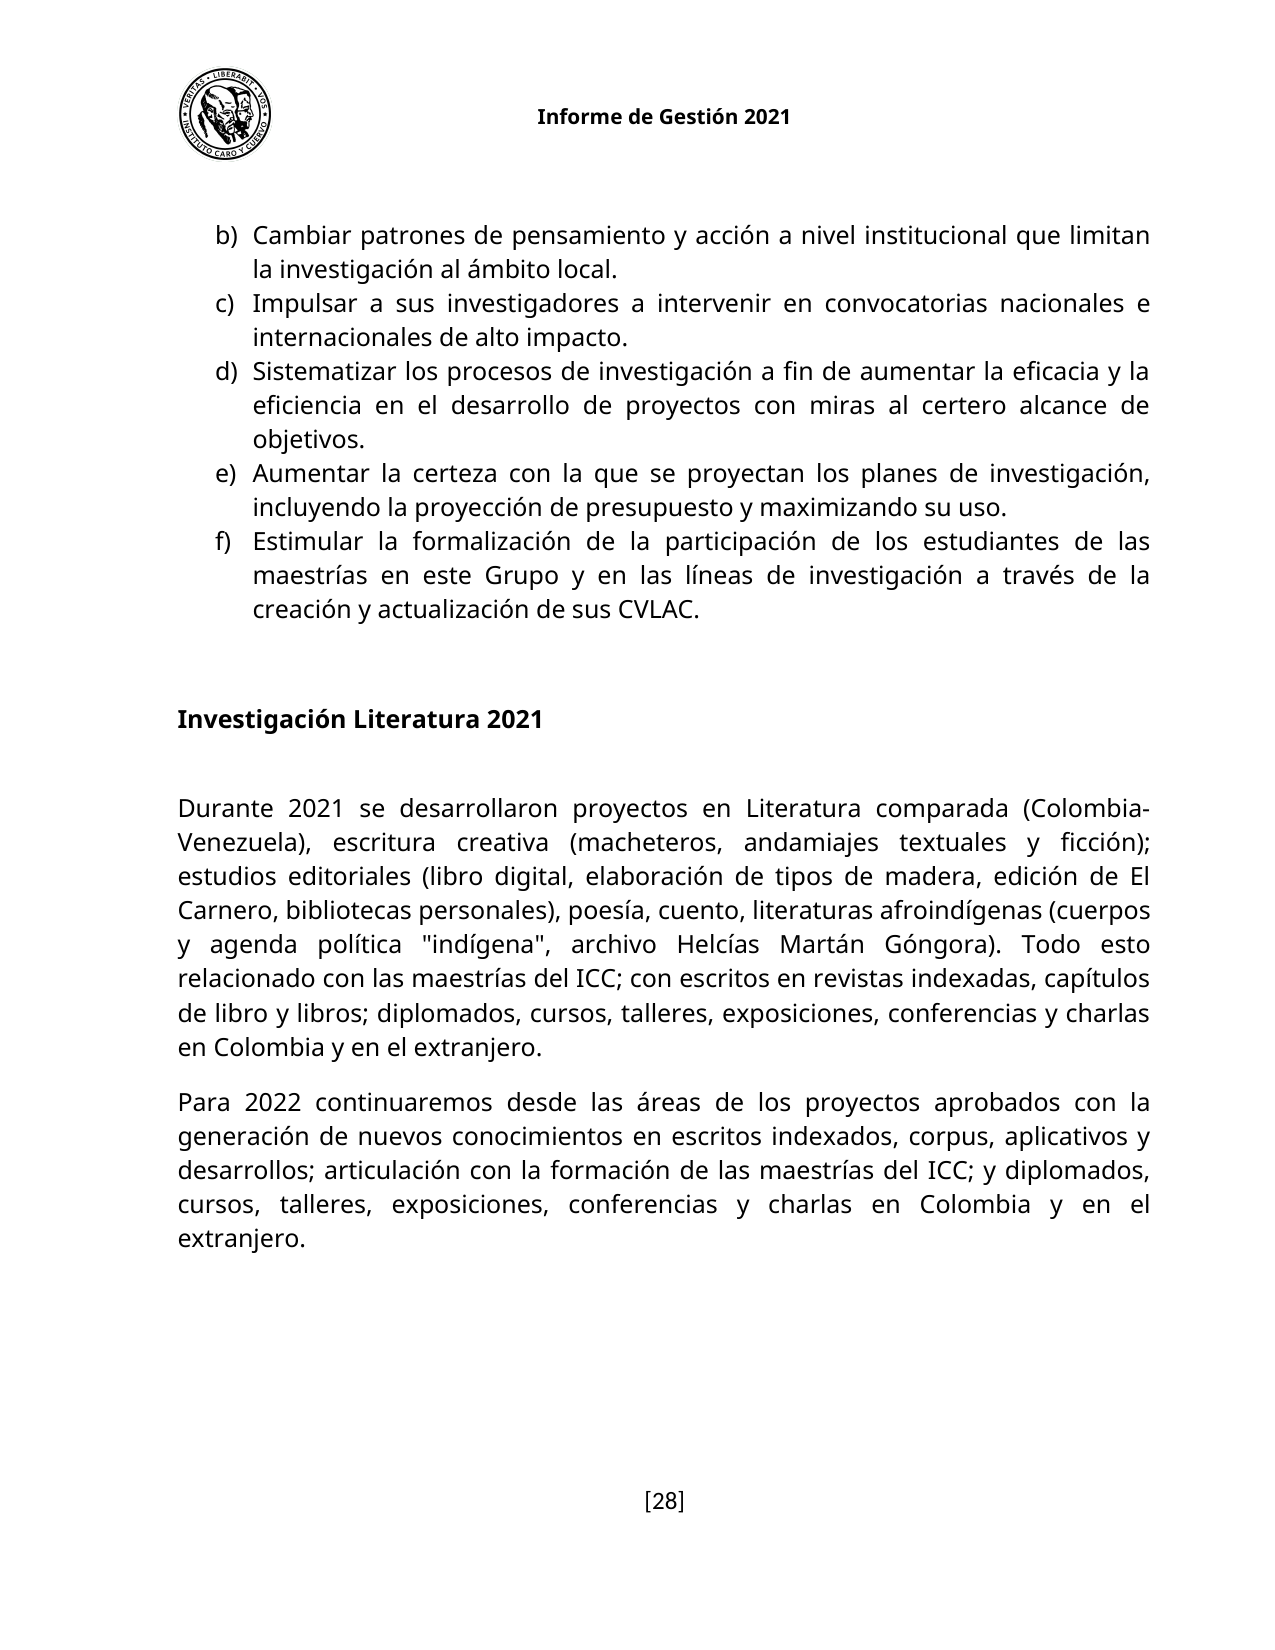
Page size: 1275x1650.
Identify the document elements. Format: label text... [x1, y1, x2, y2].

list Cambiar patrones de pensamiento y acción a nivel institucional que limitan la investigación al ámbito local. [215, 217, 1152, 286]
picture [177, 66, 273, 162]
list Aumentar la certeza con la que se proyectan los planes de investigación, incluyendo la proyección de presupuesto y maximizando su uso. [215, 456, 1152, 524]
list Estimular la formalización de la participación de los estudiantes de las maestrías en este Grupo y en las líneas de investigación a través de la creación y actualización de sus CVLAC. [215, 524, 1152, 626]
text Investigación Literatura 2021 [177, 702, 1152, 736]
text Para 2022 continuaremos desde las áreas de los proyectos aprobados con la generación de nuevos conocimientos en escritos indexados, corpus, aplicativos y desarrollos; articulación con la formación de las maestrías del ICC; y diplomados, cursos, talleres, exposiciones, conferencias y charlas en Colombia y en el extranjero. [177, 1084, 1152, 1254]
text Durante 2021 se desarrollaron proyectos en Literatura comparada (Colombia-Venezuela), escritura creativa (macheteros, andamiajes textuales y ficción); estudios editoriales (libro digital, elaboración de tipos de madera, edición de El Carnero, bibliotecas personales), poesía, cuento, literaturas afroindígenas (cuerpos y agenda política "indígena", archivo Helcías Martán Góngora). Todo esto relacionado con las maestrías del ICC; con escritos en revistas indexadas, capítulos de libro y libros; diplomados, cursos, talleres, exposiciones, conferencias y charlas en Colombia y en el extranjero. [177, 757, 1152, 1063]
list Sistematizar los procesos de investigación a fin de aumentar la eficacia y la eficiencia en el desarrollo de proyectos con miras al certero alcance de objetivos. [215, 354, 1152, 456]
list Impulsar a sus investigadores a intervenir en convocatorias nacionales e internacionales de alto impacto. [215, 286, 1152, 354]
